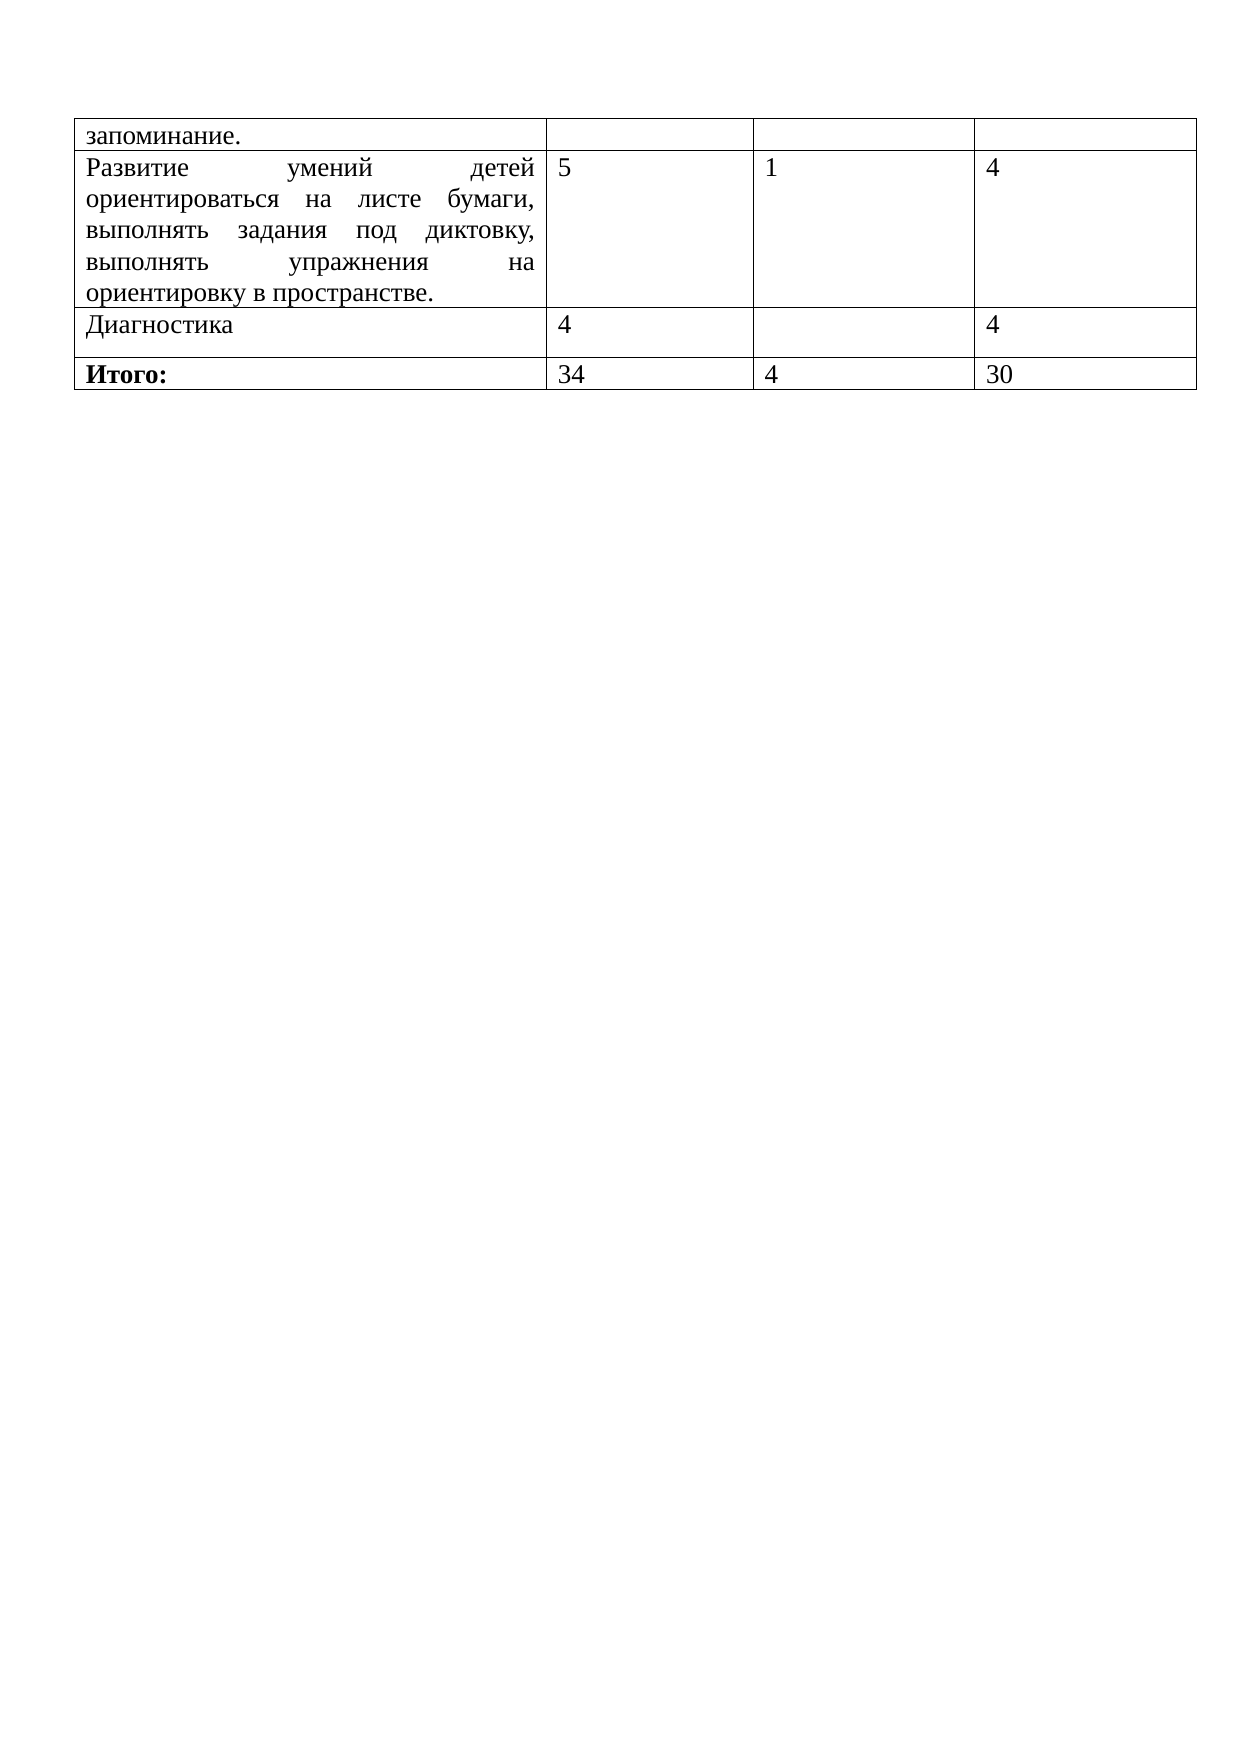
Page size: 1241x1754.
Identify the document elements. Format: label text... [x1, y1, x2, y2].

table_cell 1 [754, 151, 974, 307]
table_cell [75, 119, 546, 150]
table_cell Итого: [75, 358, 546, 389]
table_cell 5 [547, 119, 753, 150]
table_cell 34 [547, 358, 753, 389]
table_cell 4 [547, 308, 753, 357]
table_cell Развитие умений детей ориентироваться на листе бумаги, выполнять задания под диктовку, выполнять упражнения на ориентировку в пространстве. [75, 151, 546, 307]
table_cell 5 [547, 151, 753, 307]
table_cell Диагностика [75, 308, 546, 357]
table_cell [754, 308, 974, 357]
table_cell [754, 119, 974, 150]
table_cell 30 [975, 358, 1196, 389]
table_cell 4 [975, 151, 1196, 307]
table_cell 4 [754, 358, 974, 389]
table_cell 4 [975, 308, 1196, 357]
table_cell 5 [975, 119, 1196, 150]
